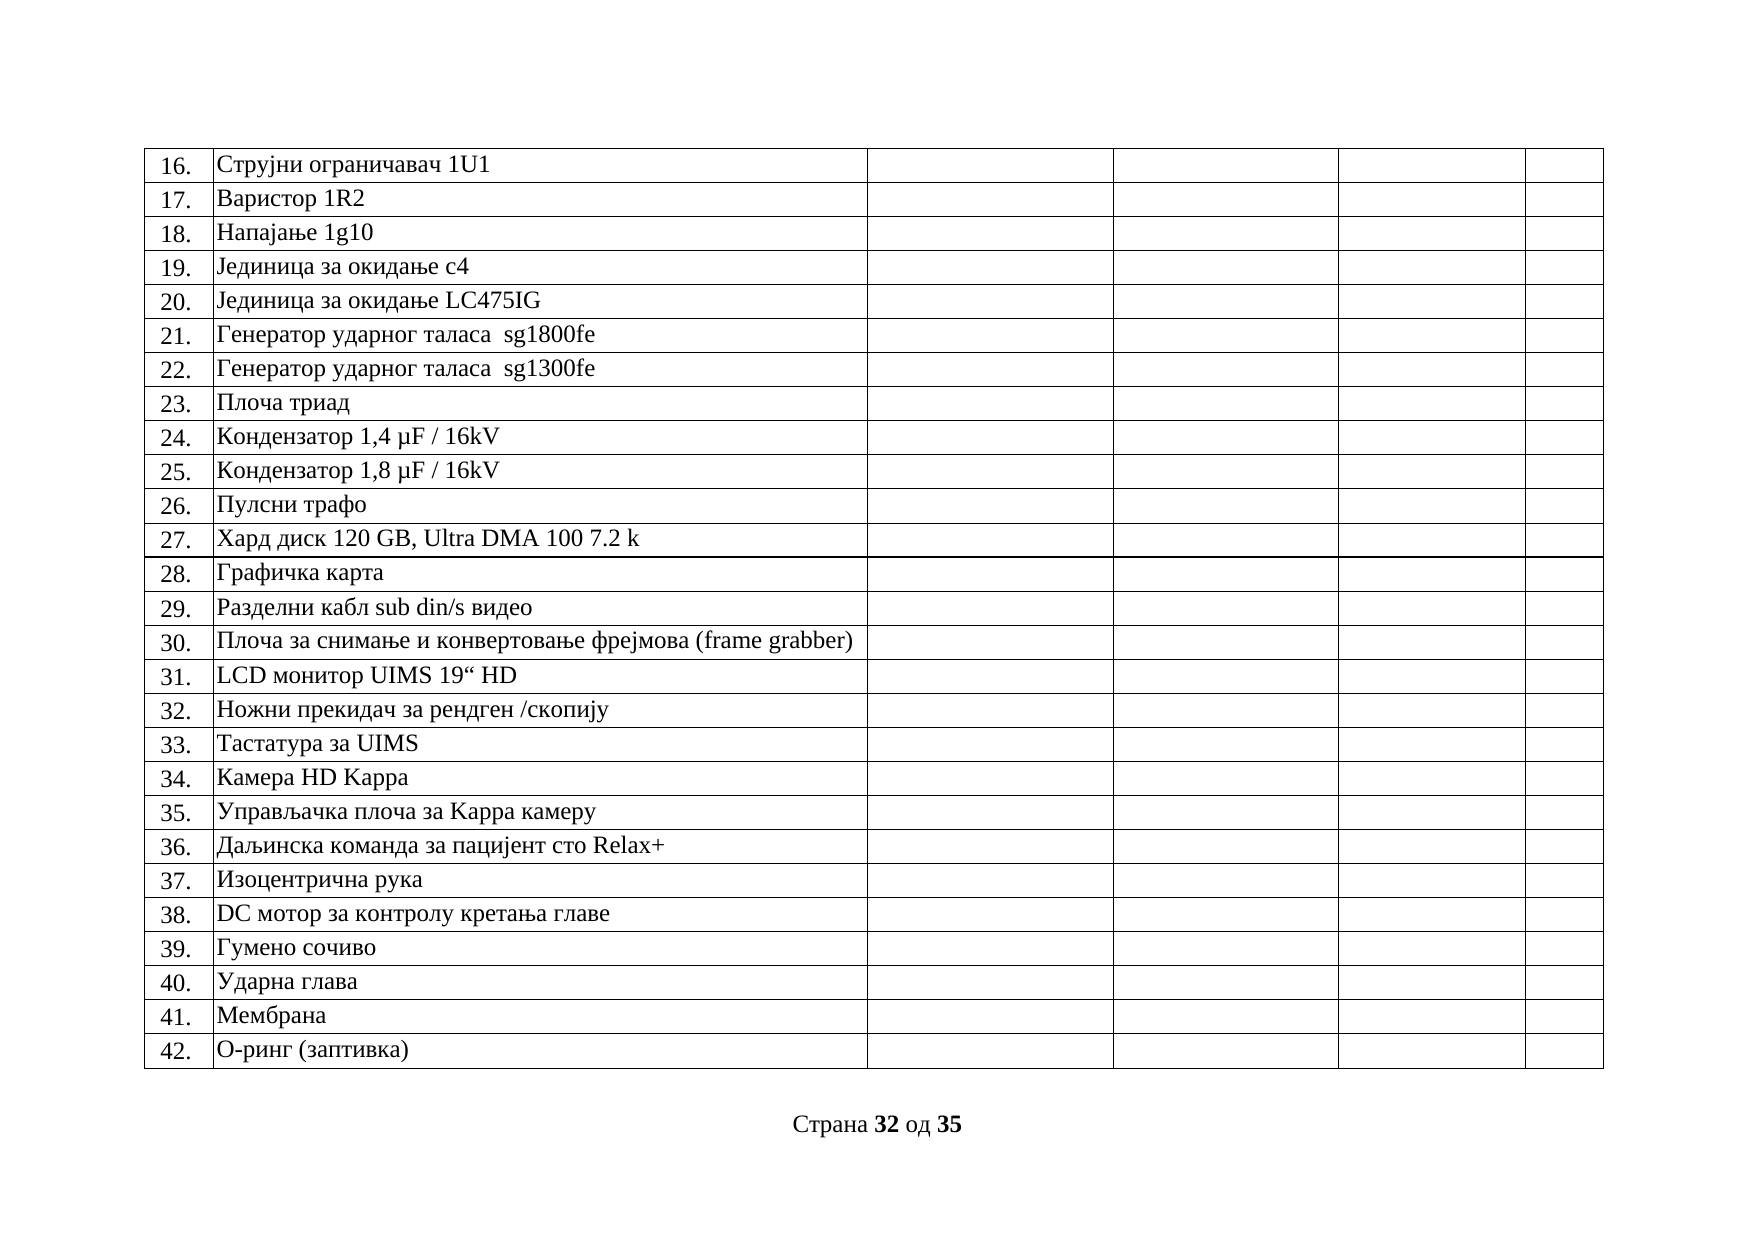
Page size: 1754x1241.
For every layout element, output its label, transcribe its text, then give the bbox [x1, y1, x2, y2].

table_cell [145, 592, 213, 624]
table_cell [868, 898, 1113, 931]
table_cell [1339, 1034, 1525, 1067]
table_cell [1339, 1000, 1525, 1033]
table_cell [1526, 524, 1603, 556]
table_cell [1526, 285, 1603, 318]
table_cell [1526, 660, 1603, 693]
table_cell [1339, 149, 1525, 182]
table_cell [1339, 183, 1525, 216]
table_cell [868, 558, 1113, 591]
table_cell [1526, 796, 1603, 829]
table_cell [868, 421, 1113, 454]
table_cell [145, 285, 213, 318]
table_cell Графичка карта [214, 558, 867, 591]
table_cell Јединица за окидање LC475IG [214, 285, 867, 318]
table_cell [868, 524, 1113, 556]
table_cell Разделни кабл sub din/s видео [214, 592, 867, 624]
table_cell [145, 830, 213, 863]
table_cell Камера HD Kappa [214, 762, 867, 795]
table_cell [868, 864, 1113, 897]
table_cell [868, 149, 1113, 182]
table_cell [1114, 728, 1338, 761]
table_cell [1339, 864, 1525, 897]
table_cell [1339, 421, 1525, 454]
table_cell [1526, 217, 1603, 250]
table_cell [1339, 251, 1525, 284]
table_cell Даљинска команда за пацијент сто Relax+ [214, 830, 867, 863]
table_cell [868, 1000, 1113, 1033]
table_cell [145, 626, 213, 659]
table_cell [1114, 387, 1338, 420]
table_cell [145, 966, 213, 999]
table_cell [1526, 149, 1603, 182]
table_cell [868, 251, 1113, 284]
table_cell [145, 251, 213, 284]
table_cell [1526, 592, 1603, 624]
table_cell [145, 660, 213, 693]
table_cell [145, 183, 213, 216]
table_cell Варистор 1R2 [214, 183, 867, 216]
table_cell [1114, 285, 1338, 318]
table_cell [868, 932, 1113, 965]
table_cell [1114, 796, 1338, 829]
table_cell Плоча триад [214, 387, 867, 420]
table_cell [1114, 421, 1338, 454]
table_cell [1114, 932, 1338, 965]
table_cell [1526, 728, 1603, 761]
table_cell Гумено сочиво [214, 932, 867, 965]
table_cell [868, 762, 1113, 795]
table_cell Кондензатор 1,4 µF / 16kV [214, 421, 867, 454]
table_cell [145, 932, 213, 965]
table_cell [1339, 489, 1525, 522]
table_cell [145, 762, 213, 795]
table_cell [1339, 217, 1525, 250]
table_cell О-ринг (заптивка) [214, 1034, 867, 1067]
table_cell [868, 830, 1113, 863]
table_cell [1339, 626, 1525, 659]
table_cell Напајање 1g10 [214, 217, 867, 250]
table_cell [1114, 149, 1338, 182]
table_cell [1114, 694, 1338, 727]
table_cell [1114, 455, 1338, 488]
table_cell [1114, 524, 1338, 556]
table_cell [1339, 387, 1525, 420]
table_cell Управљачка плоча за Kappa камеру [214, 796, 867, 829]
table_cell [1114, 353, 1338, 386]
table_cell [868, 387, 1113, 420]
table_cell [145, 898, 213, 931]
table_cell Тастатура за UIMS [214, 728, 867, 761]
table_cell Јединица за окидање c4 [214, 251, 867, 284]
table_cell [145, 1000, 213, 1033]
table_cell [1114, 1034, 1338, 1067]
table_cell [868, 1034, 1113, 1067]
table_cell [1526, 1000, 1603, 1033]
table_cell [1114, 183, 1338, 216]
table_cell Пулсни трафо [214, 489, 867, 522]
table_cell [1114, 251, 1338, 284]
table_cell DC мотор за контролу кретања главе [214, 898, 867, 931]
table_cell [145, 694, 213, 727]
table_cell [145, 864, 213, 897]
table_cell Ножни прекидач за рендген /скопију [214, 694, 867, 727]
table_cell [868, 319, 1113, 352]
table_cell [868, 353, 1113, 386]
table_cell [868, 455, 1113, 488]
table_cell Мембрана [214, 1000, 867, 1033]
table_cell [1526, 421, 1603, 454]
table_cell [1339, 830, 1525, 863]
table_cell [145, 353, 213, 386]
table_cell [868, 489, 1113, 522]
table_cell [1526, 830, 1603, 863]
table_cell [145, 524, 213, 556]
table_cell Хард диск 120 GB, Ultra DMA 100 7.2 k [214, 524, 867, 556]
table_cell [145, 149, 213, 182]
table_cell [1526, 966, 1603, 999]
table_cell [145, 796, 213, 829]
table_cell [1114, 626, 1338, 659]
table_cell [868, 728, 1113, 761]
table_cell [145, 489, 213, 522]
table_cell [868, 592, 1113, 624]
table_cell [1339, 728, 1525, 761]
table_cell Ударна глава [214, 966, 867, 999]
table_cell [1339, 966, 1525, 999]
table_cell [1339, 898, 1525, 931]
table_cell [145, 217, 213, 250]
table_cell [145, 421, 213, 454]
table_cell [868, 285, 1113, 318]
table_cell [1339, 455, 1525, 488]
table_cell Генератор ударног таласа sg1800fe [214, 319, 867, 352]
table_cell [868, 217, 1113, 250]
table_cell [1339, 694, 1525, 727]
table_cell [1526, 898, 1603, 931]
table_cell Струјни ограничавач 1U1 [214, 149, 867, 182]
table_cell [145, 1034, 213, 1067]
table_cell [868, 694, 1113, 727]
table_cell [1339, 524, 1525, 556]
table_cell [145, 728, 213, 761]
table_cell [1114, 966, 1338, 999]
table_cell Изоцентрична рука [214, 864, 867, 897]
table_cell [1339, 285, 1525, 318]
table_cell [1339, 762, 1525, 795]
table_cell [1526, 864, 1603, 897]
table_cell [145, 319, 213, 352]
table_cell [1114, 1000, 1338, 1033]
table_cell [1526, 455, 1603, 488]
table_cell [1114, 660, 1338, 693]
table_cell [1526, 1034, 1603, 1067]
table_cell [868, 626, 1113, 659]
table_cell [1526, 694, 1603, 727]
table_cell [1339, 660, 1525, 693]
table_cell [868, 660, 1113, 693]
table_cell [1114, 489, 1338, 522]
table_cell [1114, 864, 1338, 897]
table_cell [1114, 830, 1338, 863]
table_cell [145, 558, 213, 591]
table_cell [1526, 626, 1603, 659]
table_cell [868, 183, 1113, 216]
table_cell [1114, 558, 1338, 591]
table_cell [1114, 592, 1338, 624]
table_cell Генератор ударног таласа sg1300fe [214, 353, 867, 386]
table_cell [1114, 898, 1338, 931]
table_cell LCD монитор UIMS 19“ HD [214, 660, 867, 693]
table_cell [1339, 592, 1525, 624]
table_cell [1526, 319, 1603, 352]
table_cell [1526, 762, 1603, 795]
table_cell [1114, 319, 1338, 352]
table_cell [1526, 558, 1603, 591]
table_cell [145, 455, 213, 488]
table_cell Кондензатор 1,8 µF / 16kV [214, 455, 867, 488]
table_cell [868, 796, 1113, 829]
table_cell [1526, 387, 1603, 420]
table_cell [1339, 932, 1525, 965]
table_cell Плоча за снимање и конвертовање фрејмова (frame grabber) [214, 626, 867, 659]
table_cell [1526, 353, 1603, 386]
table_cell [1526, 932, 1603, 965]
table_cell [1339, 353, 1525, 386]
table_cell [1526, 183, 1603, 216]
table_cell [1339, 319, 1525, 352]
table_cell [1114, 762, 1338, 795]
table_cell [1114, 217, 1338, 250]
table_cell [1526, 489, 1603, 522]
table_cell [145, 387, 213, 420]
table_cell [1339, 796, 1525, 829]
table_cell [1339, 558, 1525, 591]
table_cell [1526, 251, 1603, 284]
table_cell [868, 966, 1113, 999]
